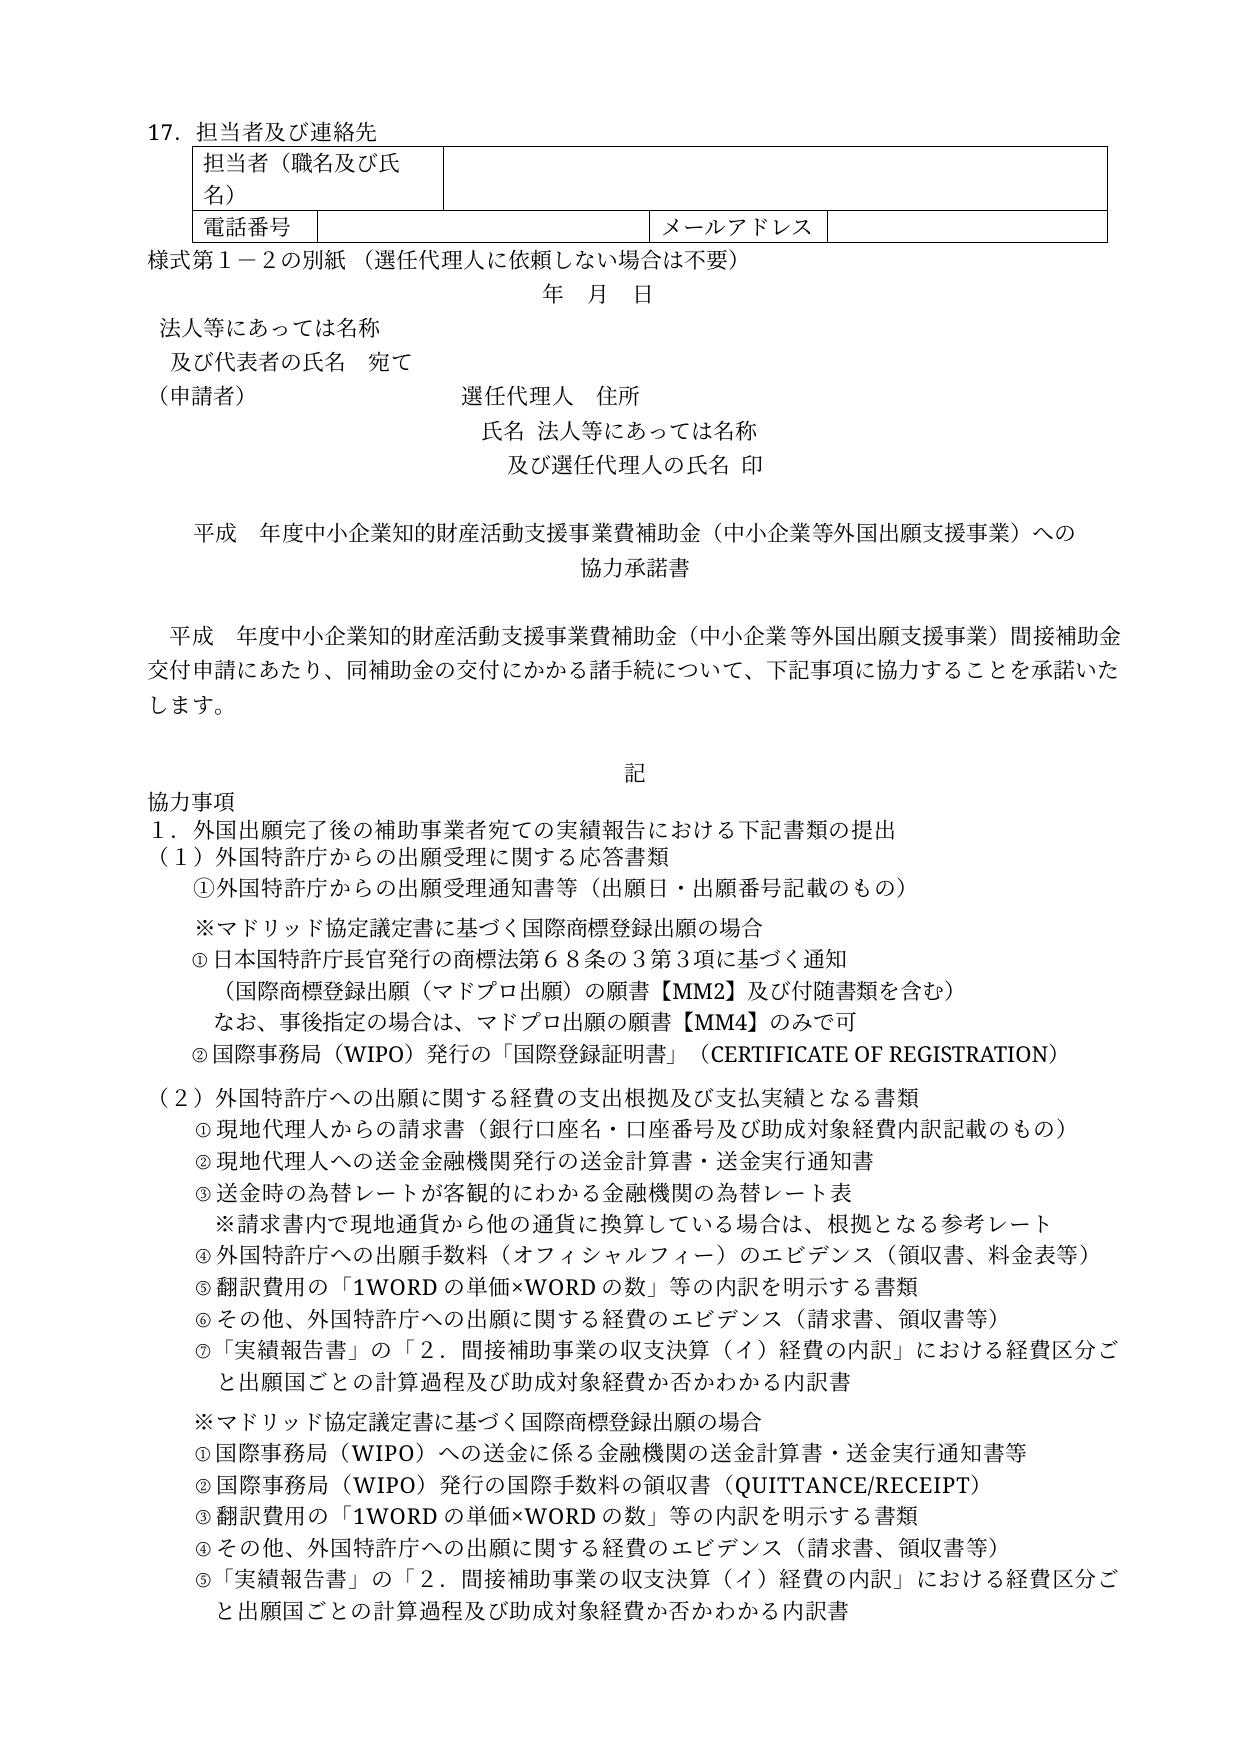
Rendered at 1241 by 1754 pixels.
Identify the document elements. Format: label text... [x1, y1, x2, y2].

text ①日本国特許庁長官発行の商標法第６８条の３第３項に基づく通知 [148, 942, 1122, 974]
text 及び選任代理人の氏名 印 [148, 446, 1122, 480]
text ④その他、外国特許庁への出願に関する経費のエビデンス（請求書、領収書等） [148, 1531, 1122, 1562]
text 17．担当者及び連絡先 [148, 118, 1129, 146]
text １．外国出願完了後の補助事業者宛ての実績報告における下記書類の提出 [148, 816, 1129, 844]
text ⑦「実績報告書」の「２．間接補助事業の収支決算（イ）経費の内訳」における経費区分ごと出願国ごとの計算過程及び助成対象経費か否かわかる内訳書 [194, 1333, 1122, 1396]
text （国際商標登録出願（マドプロ出願）の願書【MM2】及び付随書類を含む） [148, 974, 1122, 1006]
table_cell 電話番号 [193, 211, 317, 242]
text ①現地代理人からの請求書（銀行口座名・口座番号及び助成対象経費内訳記載のもの） [148, 1113, 1122, 1144]
text 協力事項 [148, 789, 1129, 816]
text 及び代表者の氏名 宛て [148, 343, 1122, 377]
text （１）外国特許庁からの出願受理に関する応答書類 [148, 844, 1129, 871]
text 氏名 法人等にあっては名称 [148, 412, 1122, 446]
text ※マドリッド協定議定書に基づく国際商標登録出願の場合 [148, 911, 1122, 942]
text ④外国特許庁への出願手数料（オフィシャルフィー）のエビデンス（領収書、料金表等） [148, 1239, 1122, 1270]
text 平成 年度中小企業知的財産活動支援事業費補助金（中小企業等外国出願支援事業）への [148, 514, 1122, 549]
text ⑤翻訳費用の「1WORDの単価×WORDの数」等の内訳を明示する書類 [148, 1270, 1122, 1302]
text ①外国特許庁からの出願受理通知書等（出願日・出願番号記載のもの） [148, 871, 1122, 903]
text ②国際事務局（WIPO）発行の「国際登録証明書」（CERTIFICATE OF REGISTRATION） [148, 1037, 1122, 1069]
text 平成 年度中小企業知的財産活動支援事業費補助金（中小企業等外国出願支援事業）間接補助金交付申請にあたり、同補助金の交付にかかる諸手続について、下記事項に協力することを承諾いたします。 [148, 617, 1122, 720]
text 協力承諾書 [148, 549, 1122, 583]
table_header 担当者（職名及び氏名） [193, 147, 443, 209]
text ②国際事務局（WIPO）発行の国際手数料の領収書（QUITTANCE/RECEIPT） [148, 1468, 1122, 1499]
text （申請者） 選任代理人 住所 [148, 377, 1122, 412]
table_cell メールアドレス [650, 211, 827, 242]
text 年 月 日 [148, 274, 1122, 309]
text 法人等にあっては名称 [148, 309, 1122, 343]
text ※マドリッド協定議定書に基づく国際商標登録出願の場合 [148, 1405, 1122, 1436]
text ※請求書内で現地通貨から他の通貨に換算している場合は、根拠となる参考レート [191, 1207, 1122, 1239]
text ①国際事務局（WIPO）への送金に係る金融機関の送金計算書・送金実行通知書等 [148, 1436, 1122, 1468]
text なお、事後指定の場合は、マドプロ出願の願書【MM4】のみで可 [148, 1006, 1122, 1037]
text ③送金時の為替レートが客観的にわかる金融機関の為替レート表 [148, 1176, 1122, 1207]
text ⑥その他、外国特許庁への出願に関する経費のエビデンス（請求書、領収書等） [148, 1302, 1122, 1333]
text ②現地代理人への送金金融機関発行の送金計算書・送金実行通知書 [148, 1144, 1122, 1176]
text ③翻訳費用の「1WORDの単価×WORDの数」等の内訳を明示する書類 [148, 1499, 1122, 1531]
table_cell [318, 211, 649, 242]
text 様式第１－２の別紙 （選任代理人に依頼しない場合は不要） [148, 243, 1122, 274]
text 記 [148, 754, 1122, 789]
table_header [444, 147, 1107, 209]
text （２）外国特許庁への出願に関する経費の支出根拠及び支払実績となる書類 [148, 1081, 1122, 1113]
text ⑤「実績報告書」の「２．間接補助事業の収支決算（イ）経費の内訳」における経費区分ごと出願国ごとの計算過程及び助成対象経費か否かわかる内訳書 [195, 1562, 1122, 1626]
table_cell [828, 211, 1107, 242]
